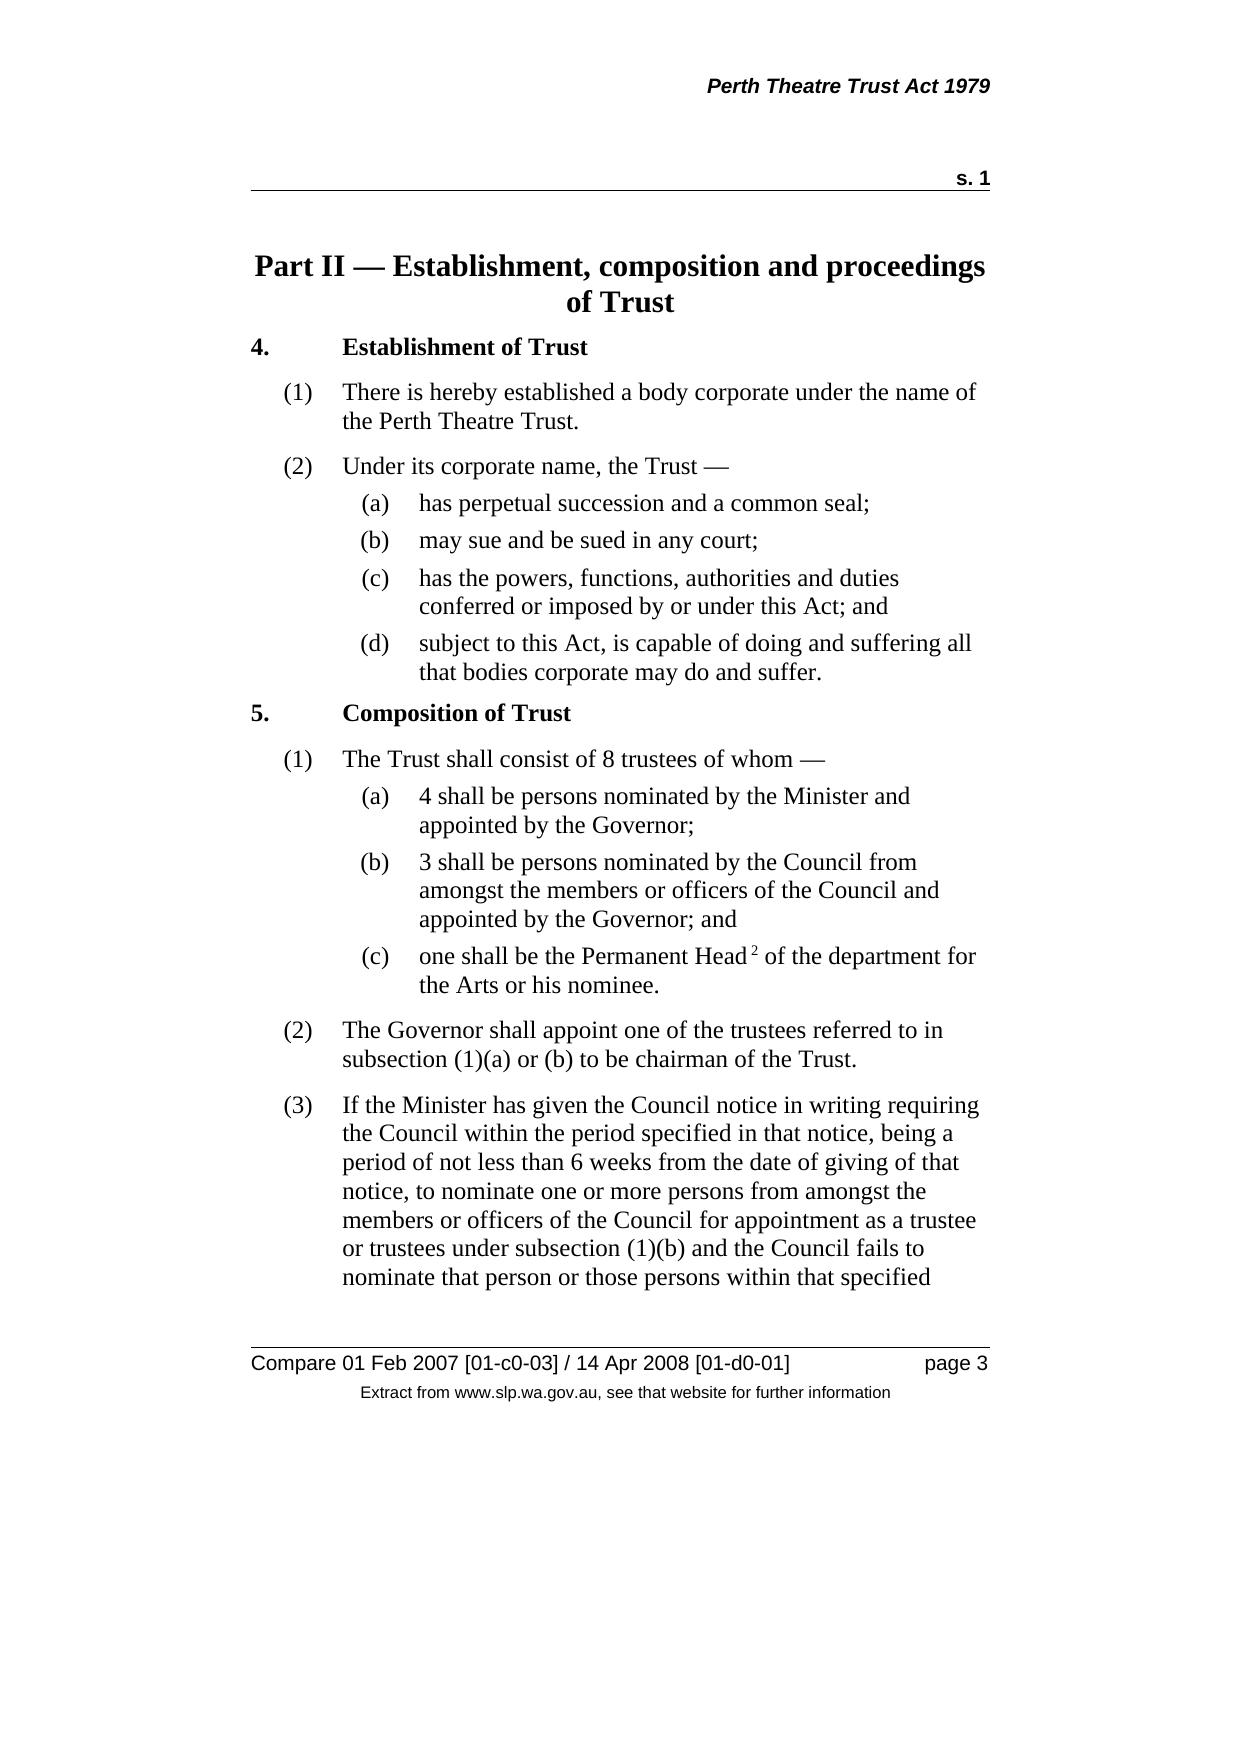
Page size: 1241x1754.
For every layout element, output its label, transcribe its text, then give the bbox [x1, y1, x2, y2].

text (2) Under its corporate name, the Trust — [251, 451, 990, 480]
text (1) The Trust shall consist of 8 trustees of whom — [251, 744, 990, 773]
text (a) has perpetual succession and a common seal; [251, 488, 990, 517]
text (c) has the powers, functions, authorities and duties conferred or imposed by or under this Act; and [251, 563, 990, 620]
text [251, 1090, 990, 1291]
text (a) 4 shall be persons nominated by the Minister and appointed by the Governor; [251, 781, 990, 838]
subtitle 5. Composition of Trust [251, 698, 990, 727]
text (c) one shall be the Permanent Head 2 of the department for the Arts or his nominee. [251, 941, 990, 999]
text (d) subject to this Act, is capable of doing and suffering all that bodies corporate may do and suffer. [251, 628, 990, 686]
text (1) There is hereby established a body corporate under the name of the Perth Theatre Trust. [251, 377, 990, 435]
subtitle 4. Establishment of Trust [251, 332, 990, 361]
text (b) may sue and be sued in any court; [251, 526, 990, 554]
text (b) 3 shall be persons nominated by the Council from amongst the members or officers of the Council and appointed by the Governor; and [251, 847, 990, 933]
subtitle Part II — Establishment, composition and proceedings of Trust [251, 247, 990, 319]
text (2) The Governor shall appoint one of the trustees referred to in subsection (1)(a) or (b) to be chairman of the Trust. [251, 1016, 990, 1073]
